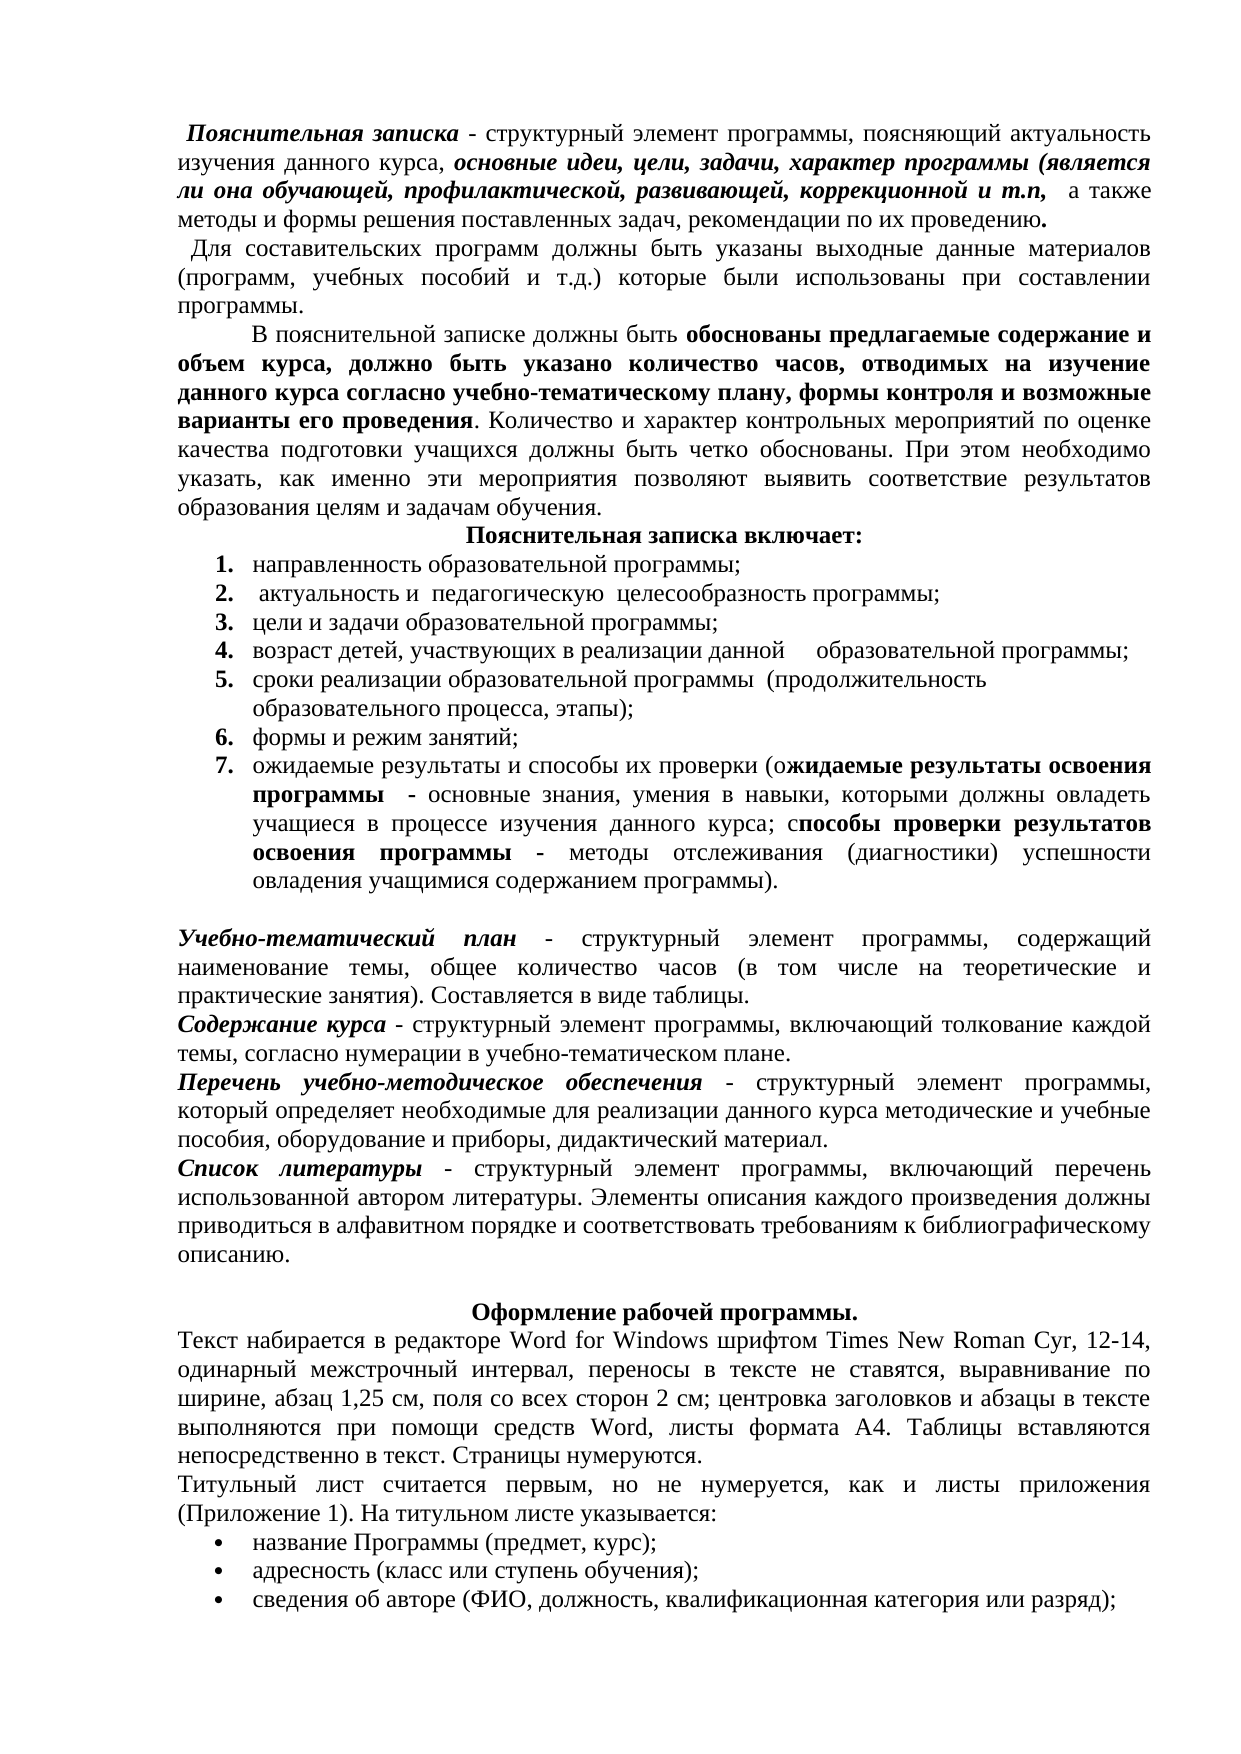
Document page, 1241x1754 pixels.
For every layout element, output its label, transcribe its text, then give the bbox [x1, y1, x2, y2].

text Оформление рабочей программы. [177, 1297, 1152, 1326]
list сроки реализации образовательной программы (продолжительность образовательного процесса, этапы); [215, 664, 1152, 722]
text Для составительских программ должны быть указаны выходные данные материалов (программ, учебных пособий и т.д.) которые были использованы при составлении программы. [177, 233, 1152, 319]
list ожидаемые результаты и способы их проверки (ожидаемые результаты освоения программы - основные знания, умения в навыки, которыми должны овладеть учащиеся в процессе изучения данного курса; способы проверки результатов освоения программы - методы отслеживания (диагностики) успешности овладения учащимися содержанием программы). [215, 751, 1152, 894]
text В пояснительной записке должны быть обоснованы предлагаемые содержание и объем курса, должно быть указано количество часов, отводимых на изучение данного курса согласно учебно-тематическому плану, формы контроля и возможные варианты его проведения. Количество и характер контрольных мероприятий по оценке качества подготовки учащихся должны быть четко обоснованы. При этом необходимо указать, как именно эти мероприятия позволяют выявить соответствие результатов образования целям и задачам обучения. [177, 319, 1152, 521]
list название Программы (предмет, курс); [215, 1527, 1152, 1556]
list формы и режим занятий; [215, 722, 1152, 751]
text Список литературы - структурный элемент программы, включающий перечень использованной автором литературы. Элементы описания каждого произведения должны приводиться в алфавитном порядке и соответствовать требованиям к библиографическому описанию. [177, 1153, 1152, 1268]
text Перечень учебно-методическое обеспечения - структурный элемент программы, который определяет необходимые для реализации данного курса методические и учебные пособия, оборудование и приборы, дидактический материал. [177, 1067, 1152, 1153]
text Пояснительная записка - структурный элемент программы, поясняющий актуальность изучения данного курса, основные идеи, цели, задачи, характер программы (является ли она обучающей, профилактической, развивающей, коррекционной и т.п, а также методы и формы решения поставленных задач, рекомендации по их проведению. [177, 118, 1152, 233]
text Текст набирается в редакторе Word for Windows шрифтом Times New Roman Cyr, 12-14, одинарный межстрочный интервал, переносы в тексте не ставятся, выравнивание по ширине, абзац 1,25 см, поля со всех сторон 2 см; центровка заголовков и абзацы в тексте выполняются при помощи средств Word, листы формата А4. Таблицы вставляются непосредственно в текст. Страницы нумеруются. [177, 1326, 1152, 1469]
list сведения об авторе (ФИО, должность, квалификационная категория или разряд); [215, 1584, 1152, 1613]
list цели и задачи образовательной программы; [215, 607, 1152, 636]
text Пояснительная записка включает: [177, 521, 1152, 549]
text Учебно-тематический план - структурный элемент программы, содержащий наименование темы, общее количество часов (в том числе на теоретические и практические занятия). Составляется в виде таблицы. [177, 923, 1152, 1009]
list актуальность и педагогическую целесообразность программы; [215, 578, 1152, 607]
list адресность (класс или ступень обучения); [215, 1556, 1152, 1584]
list направленность образовательной программы; [215, 549, 1152, 578]
text Титульный лист считается первым, но не нумеруется, как и листы приложения (Приложение 1). На титульном листе указывается: [177, 1469, 1152, 1527]
list возраст детей, участвующих в реализации данной образовательной программы; [215, 636, 1152, 664]
text Содержание курса - структурный элемент программы, включающий толкование каждой темы, согласно нумерации в учебно-тематическом плане. [177, 1009, 1152, 1067]
